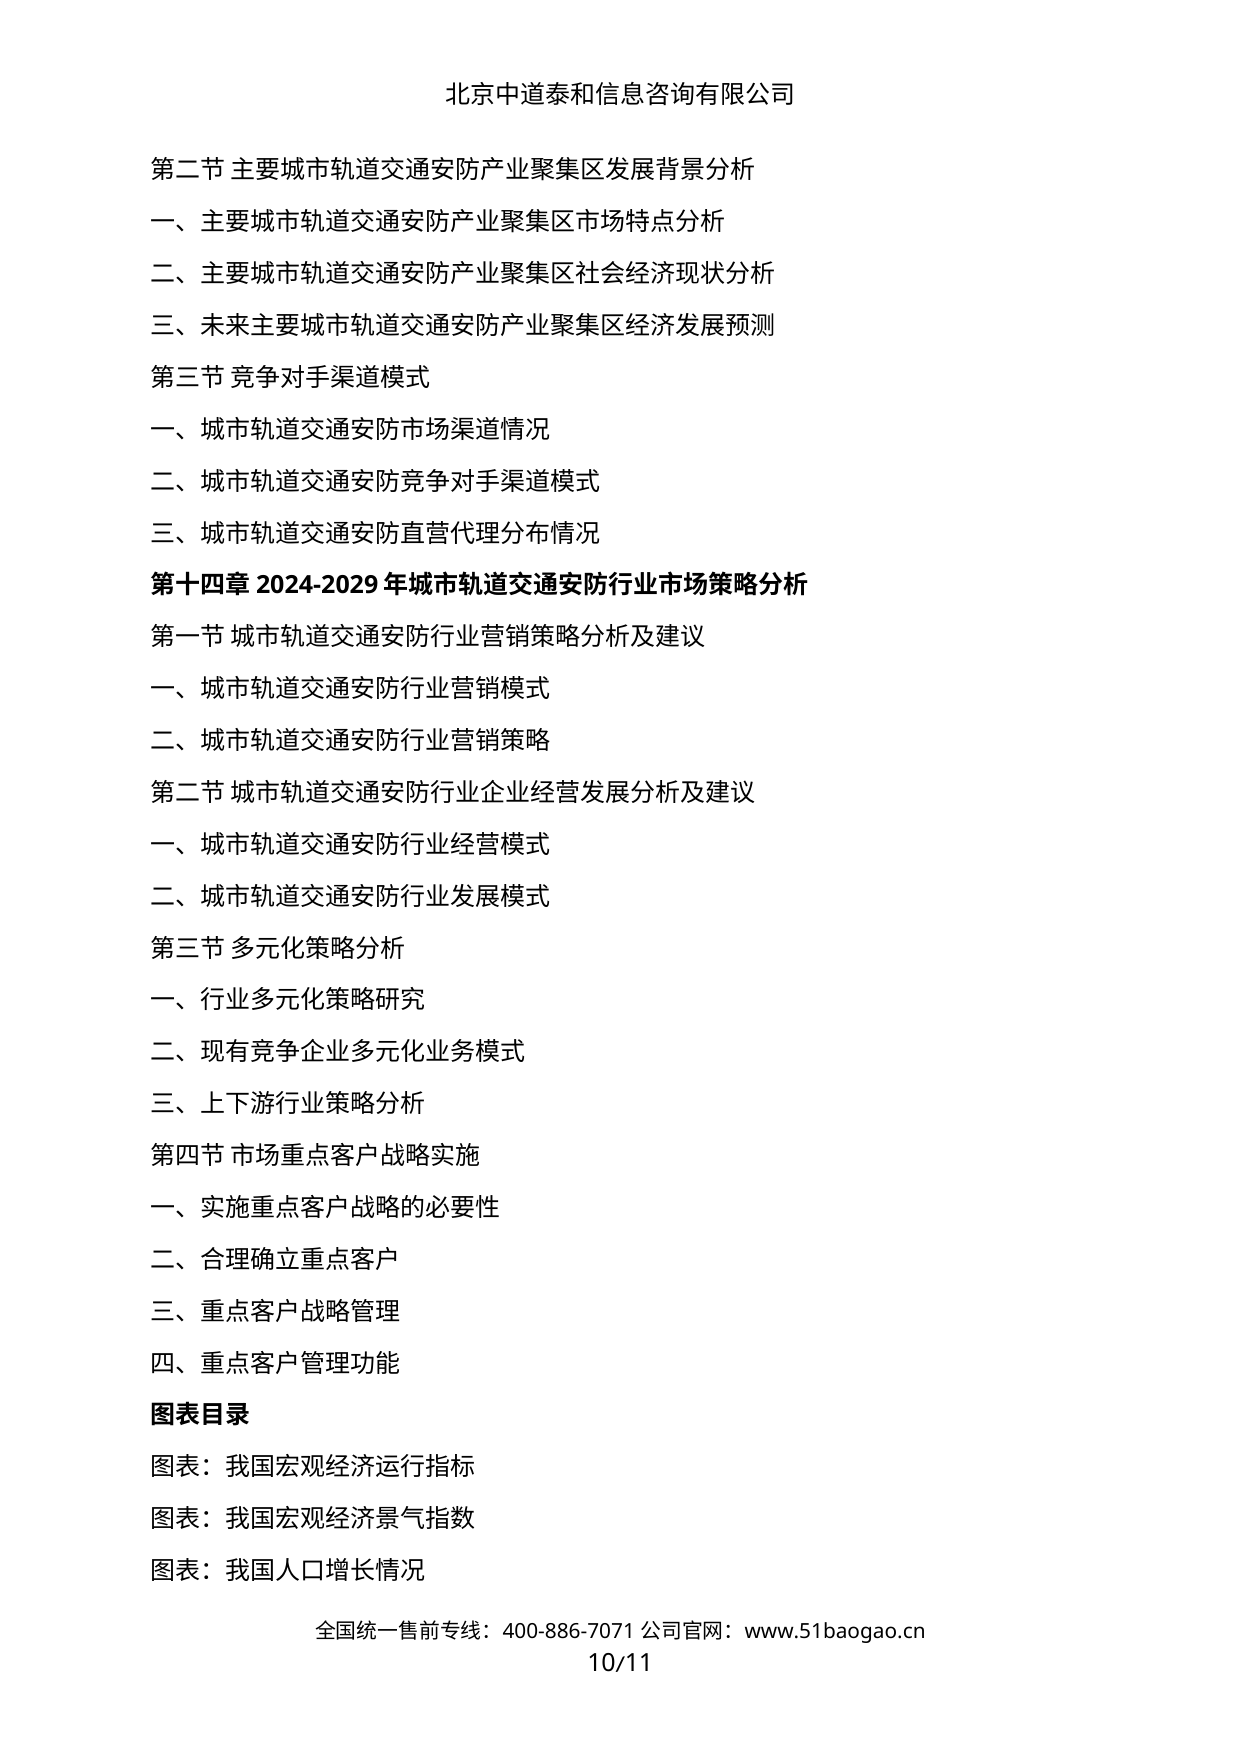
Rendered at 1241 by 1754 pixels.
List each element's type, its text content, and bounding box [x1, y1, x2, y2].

text 第二节 城市轨道交通安防行业企业经营发展分析及建议 [150, 772, 1090, 809]
text 一、实施重点客户战略的必要性 [150, 1187, 1090, 1224]
text 二、城市轨道交通安防行业营销策略 [150, 721, 1090, 757]
text 图表：我国宏观经济运行指标 [150, 1447, 1090, 1483]
text 三、重点客户战略管理 [150, 1291, 1090, 1327]
text 第四节 市场重点客户战略实施 [150, 1136, 1090, 1172]
text 图表目录 [150, 1395, 1090, 1431]
text 第三节 竞争对手渠道模式 [150, 357, 1090, 394]
text 三、上下游行业策略分析 [150, 1084, 1090, 1120]
text 一、城市轨道交通安防行业营销模式 [150, 669, 1090, 705]
text 图表：我国人口增长情况 [150, 1551, 1090, 1587]
text 二、城市轨道交通安防行业发展模式 [150, 876, 1090, 912]
text 第十四章 2024-2029年城市轨道交通安防行业市场策略分析 [150, 565, 1090, 601]
text 三、城市轨道交通安防直营代理分布情况 [150, 513, 1090, 549]
text 二、城市轨道交通安防竞争对手渠道模式 [150, 461, 1090, 497]
text 第二节 主要城市轨道交通安防产业聚集区发展背景分析 [150, 150, 1090, 186]
text 三、未来主要城市轨道交通安防产业聚集区经济发展预测 [150, 306, 1090, 342]
text 图表：我国宏观经济景气指数 [150, 1499, 1090, 1535]
text 二、主要城市轨道交通安防产业聚集区社会经济现状分析 [150, 254, 1090, 290]
text 一、主要城市轨道交通安防产业聚集区市场特点分析 [150, 202, 1090, 238]
text 二、合理确立重点客户 [150, 1239, 1090, 1276]
text 一、行业多元化策略研究 [150, 980, 1090, 1016]
text 四、重点客户管理功能 [150, 1343, 1090, 1379]
text 一、城市轨道交通安防市场渠道情况 [150, 409, 1090, 446]
text 第三节 多元化策略分析 [150, 928, 1090, 964]
text 第一节 城市轨道交通安防行业营销策略分析及建议 [150, 617, 1090, 653]
text 一、城市轨道交通安防行业经营模式 [150, 824, 1090, 861]
text 二、现有竞争企业多元化业务模式 [150, 1032, 1090, 1068]
